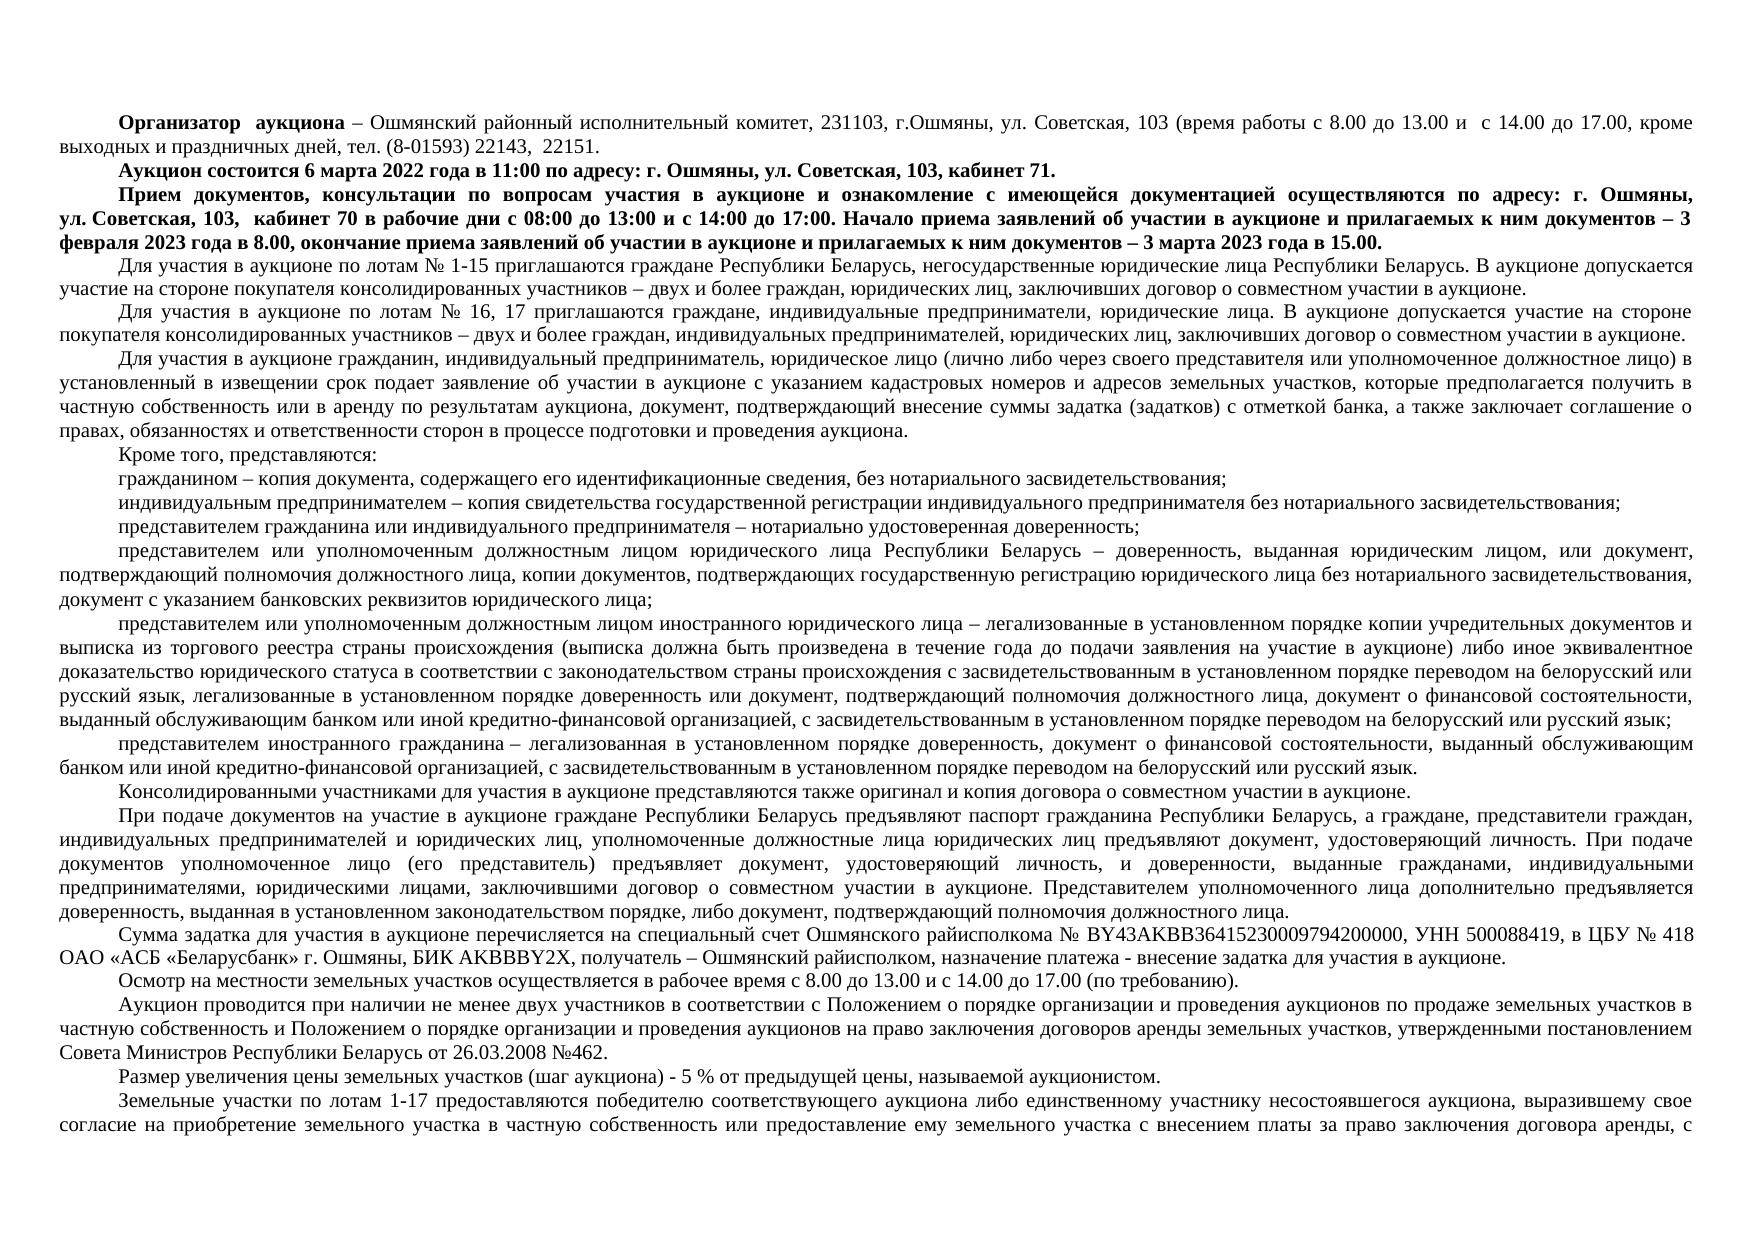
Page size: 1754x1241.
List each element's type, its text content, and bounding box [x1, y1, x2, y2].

text Для участия в аукционе гражданин, индивидуальный предприниматель, юридическое лицо (лично либо через своего представителя или уполномоченное должностное лицо) в установленный в извещении срок подает заявление об участии в аукционе с указанием кадастровых номеров и адресов земельных участков, которые предполагается получить в частную собственность или в аренду по результатам аукциона, документ, подтверждающий внесение суммы задатка (задатков) с отметкой банка, а также заключает соглашение о правах, обязанностях и ответственности сторон в процессе подготовки и проведения аукциона. [59, 346, 1695, 442]
text При подаче документов на участие в аукционе граждане Республики Беларусь предъявляют паспорт гражданина Республики Беларусь, а граждане, представители граждан, индивидуальных предпринимателей и юридических лиц, уполномоченные должностные лица юридических лиц предъявляют документ, удостоверяющий личность. При подаче документов уполномоченное лицо (его представитель) предъявляет документ, удостоверяющий личность, и доверенности, выданные гражданами, индивидуальными предпринимателями, юридическими лицами, заключившими договор о совместном участии в аукционе. Представителем уполномоченного лица дополнительно предъявляется доверенность, выданная в установленном законодательством порядке, либо документ, подтверждающий полномочия должностного лица. [59, 803, 1695, 923]
text Кроме того, представляются: [59, 442, 1695, 466]
text Организатор аукциона – Ошмянский районный исполнительный комитет, 231103, г.Ошмяны, ул. Советская, 103 (время работы с 8.00 до 13.00 и с 14.00 до 17.00, кроме выходных и праздничных дней, тел. (8-01593) 22143, 22151. [59, 110, 1695, 158]
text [59, 1088, 1695, 1136]
text представителем гражданина или индивидуального предпринимателя – нотариально удостоверенная доверенность; [59, 514, 1695, 538]
text представителем или уполномоченным должностным лицом юридического лица Республики Беларусь – доверенность, выданная юридическим лицом, или документ, подтверждающий полномочия должностного лица, копии документов, подтверждающих государственную регистрацию юридического лица без нотариального засвидетельствования, документ с указанием банковских реквизитов юридического лица; [59, 538, 1695, 611]
text Размер увеличения цены земельных участков (шаг аукциона) - 5 % от предыдущей цены, называемой аукционистом. [59, 1064, 1695, 1088]
text представителем или уполномоченным должностным лицом иностранного юридического лица – легализованные в установленном порядке копии учредительных документов и выписка из торгового реестра страны происхождения (выписка должна быть произведена в течение года до подачи заявления на участие в аукционе) либо иное эквивалентное доказательство юридического статуса в соответствии с законодательством страны происхождения с засвидетельствованным в установленном порядке переводом на белорусский или русский язык, легализованные в установленном порядке доверенность или документ, подтверждающий полномочия должностного лица, документ о финансовой состоятельности, выданный обслуживающим банком или иной кредитно-финансовой организацией, с засвидетельствованным в установленном порядке переводом на белорусский или русский язык; [59, 611, 1695, 731]
text индивидуальным предпринимателем – копия свидетельства государственной регистрации индивидуального предпринимателя без нотариального засвидетельствования; [59, 490, 1695, 514]
text Аукцион состоится 6 марта 2022 года в 11:00 по адресу: г. Ошмяны, ул. Советская, 103, кабинет 71. [59, 158, 1695, 182]
text Для участия в аукционе по лотам № 1-15 приглашаются граждане Республики Беларусь, негосударственные юридические лица Республики Беларусь. В аукционе допускается участие на стороне покупателя консолидированных участников – двух и более граждан, юридических лиц, заключивших договор о совместном участии в аукционе. [59, 254, 1695, 300]
text гражданином – копия документа, содержащего его идентификационные сведения, без нотариального засвидетельствования; [59, 466, 1695, 490]
text Аукцион проводится при наличии не менее двух участников в соответствии с Положением о порядке организации и проведения аукционов по продаже земельных участков в частную собственность и Положением о порядке организации и проведения аукционов на право заключения договоров аренды земельных участков, утвержденными постановлением Совета Министров Республики Беларусь от 26.03.2008 №462. [59, 992, 1695, 1064]
text Осмотр на местности земельных участков осуществляется в рабочее время с 8.00 до 13.00 и с 14.00 до 17.00 (по требованию). [59, 969, 1695, 992]
text Сумма задатка для участия в аукционе перечисляется на специальный счет Ошмянского райисполкома № BY43AKBB36415230009794200000, УНН 500088419, в ЦБУ № 418 ОАО «АСБ «Беларусбанк» г. Ошмяны, БИК AKBBBY2Х, получатель – Ошмянский райисполком, назначение платежа - внесение задатка для участия в аукционе. [59, 923, 1695, 969]
text Прием документов, консультации по вопросам участия в аукционе и ознакомление с имеющейся документацией осуществляются по адресу: г. Ошмяны, ул. Советская, 103, кабинет 70 в рабочие дни с 08:00 до 13:00 и с 14:00 до 17:00. Начало приема заявлений об участии в аукционе и прилагаемых к ним документов – 3 февраля 2023 года в 8.00, окончание приема заявлений об участии в аукционе и прилагаемых к ним документов – 3 марта 2023 года в 15.00. [59, 182, 1695, 254]
text Консолидированными участниками для участия в аукционе представляются также оригинал и копия договора о совместном участии в аукционе. [59, 779, 1695, 803]
text Для участия в аукционе по лотам № 16, 17 приглашаются граждане, индивидуальные предприниматели, юридические лица. В аукционе допускается участие на стороне покупателя консолидированных участников – двух и более граждан, индивидуальных предпринимателей, юридических лиц, заключивших договор о совместном участии в аукционе. [59, 300, 1695, 346]
text представителем иностранного гражданина – легализованная в установленном порядке доверенность, документ о финансовой состоятельности, выданный обслуживающим банком или иной кредитно-финансовой организацией, с засвидетельствованным в установленном порядке переводом на белорусский или русский язык. [59, 731, 1695, 779]
